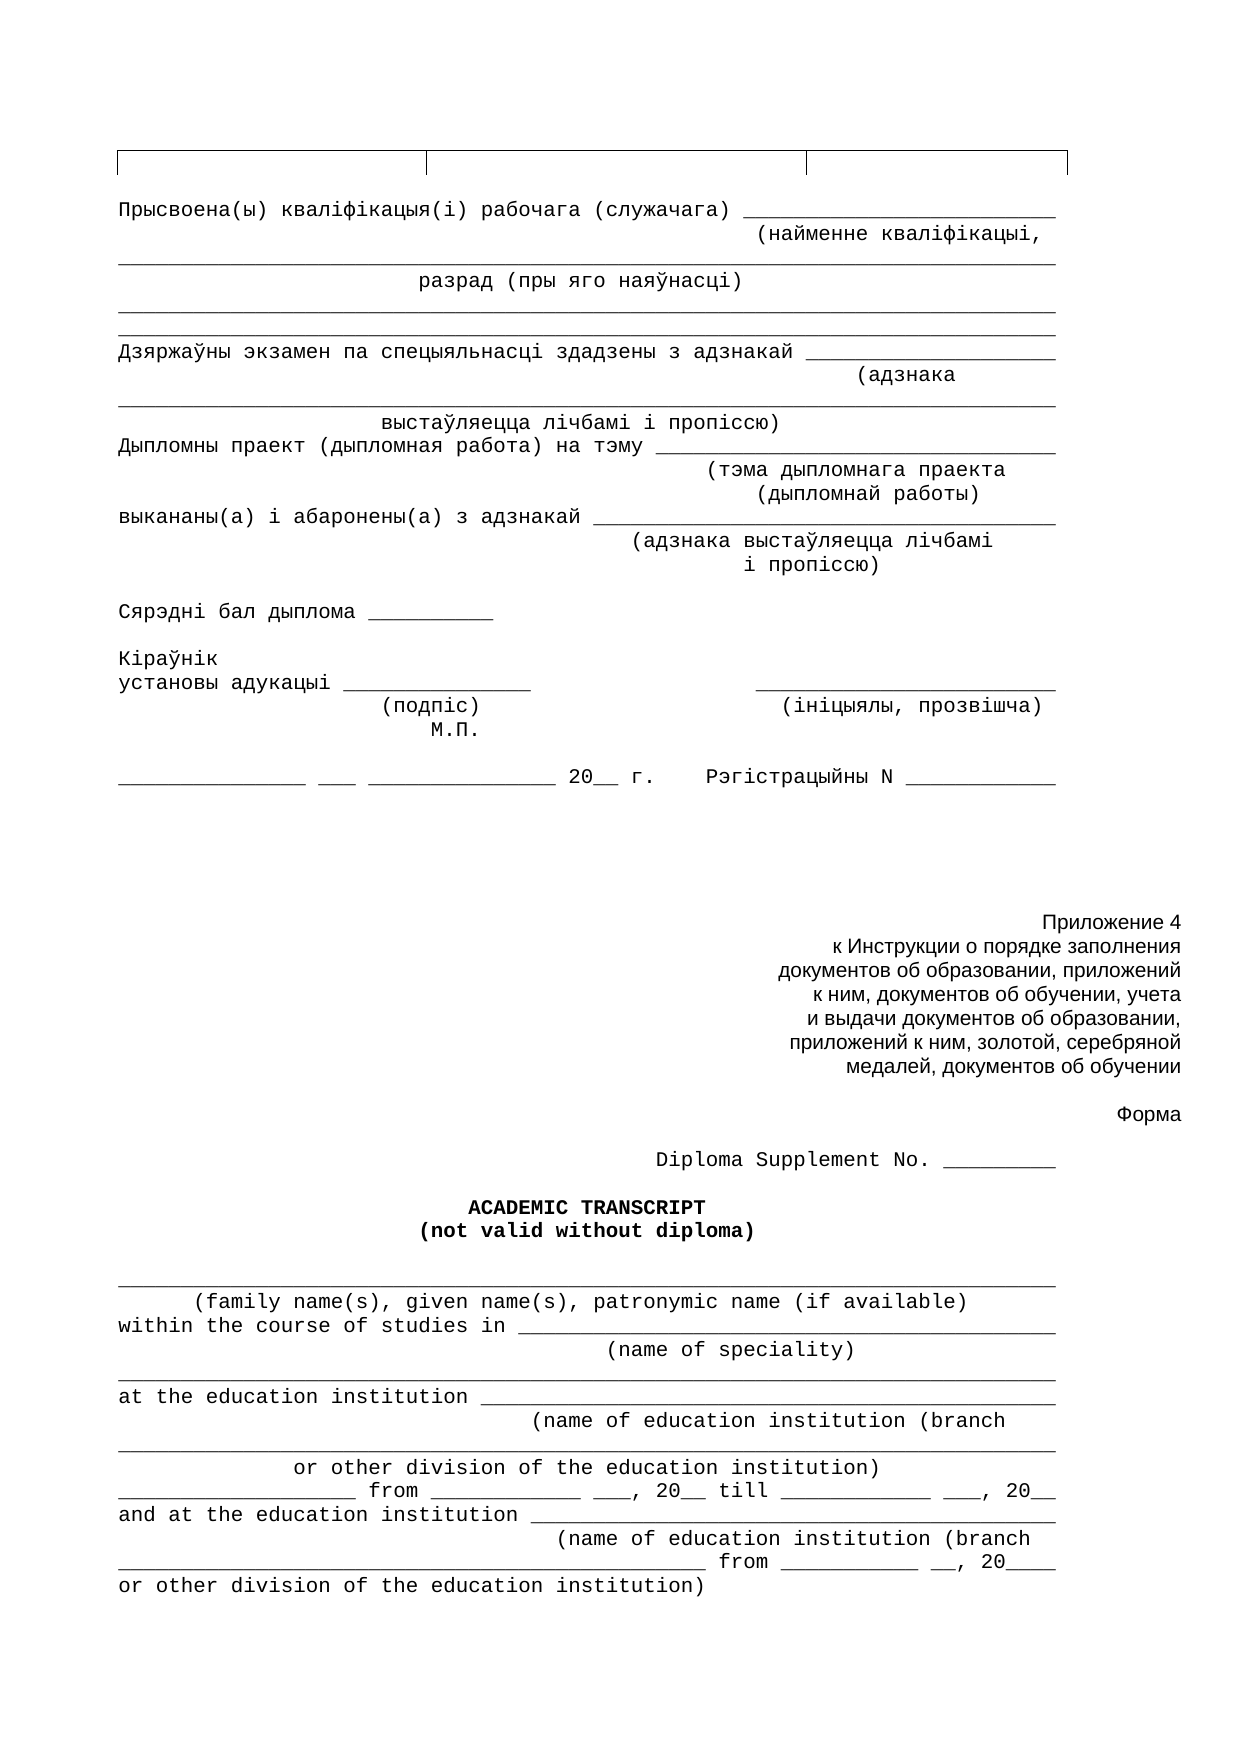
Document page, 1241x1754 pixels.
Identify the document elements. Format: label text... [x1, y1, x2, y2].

text (name of speciality) [118, 1339, 1181, 1362]
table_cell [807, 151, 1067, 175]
text Приложение 4 [118, 910, 1181, 934]
text (адзнака выстаўляецца лiчбамi [118, 530, 1181, 554]
text ___________________________________________________________________________ [118, 293, 1181, 317]
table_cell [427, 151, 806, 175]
text (подпiс) (iнiцыялы, прозвiшча) [118, 696, 1181, 719]
text Дыпломны праект (дыпломная работа) на тэму ________________________________ [118, 435, 1181, 459]
text (family name(s), given name(s), patronymic name (if available) [118, 1291, 1181, 1315]
text Дзяржаўны экзамен па спецыяльнасцi здадзены з адзнакай ____________________ [118, 341, 1181, 364]
text at the education institution ______________________________________________ [118, 1386, 1181, 1409]
text Кiраўнiк [118, 648, 1181, 672]
text Прысвоена(ы) квалiфiкацыя(i) рабочага (служачага) _________________________ [118, 199, 1181, 223]
text (not valid without diploma) [118, 1220, 1181, 1244]
text _______________ ___ _______________ 20__ г. Рэгiстрацыйны N ____________ [118, 766, 1181, 790]
text ___________________ from ____________ ___, 20__ till ____________ ___, 20__ [118, 1481, 1181, 1504]
text ___________________________________________________________________________ [118, 246, 1181, 270]
text (тэма дыпломнага праекта [118, 459, 1181, 483]
text (найменне квалiфiкацыi, [118, 223, 1181, 246]
text ACADEMIC TRANSCRIPT [118, 1197, 1181, 1220]
text установы адукацыi _______________ ________________________ [118, 672, 1181, 696]
text выстаўляецца лiчбамi i пропiссю) [118, 412, 1181, 435]
text Diploma Supplement No. _________ [118, 1149, 1181, 1173]
text (name of education institution (branch [118, 1409, 1181, 1433]
text Сярэднi бал дыплома __________ [118, 601, 1181, 624]
text ___________________________________________________________________________ [118, 1362, 1181, 1386]
text разрад (пры яго наяўнасцi) [118, 270, 1181, 293]
text к ним, документов об обучении, учета [118, 982, 1181, 1006]
text ___________________________________________________________________________ [118, 1268, 1181, 1291]
text ___________________________________________________________________________ [118, 1433, 1181, 1457]
text М.П. [118, 719, 1181, 743]
text ___________________________________________________________________________ [118, 388, 1181, 412]
text и выдачи документов об образовании, [118, 1006, 1181, 1030]
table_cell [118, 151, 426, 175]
text к Инструкции о порядке заполнения [118, 934, 1181, 958]
text ___________________________________________________________________________ [118, 317, 1181, 341]
text медалей, документов об обучении [118, 1054, 1181, 1078]
text (дыпломнай работы) [118, 483, 1181, 506]
text Форма [118, 1102, 1181, 1126]
text within the course of studies in ___________________________________________ [118, 1315, 1181, 1339]
text (адзнака [118, 364, 1181, 388]
text i пропiссю) [118, 554, 1181, 577]
text _______________________________________________ from ___________ __, 20____ [118, 1551, 1181, 1575]
text документов об образовании, приложений [118, 958, 1181, 982]
text or other division of the education institution) [118, 1457, 1181, 1481]
text приложений к ним, золотой, серебряной [118, 1030, 1181, 1054]
text выкананы(а) i абаронены(а) з адзнакай _____________________________________ [118, 506, 1181, 530]
text and at the education institution __________________________________________ [118, 1504, 1181, 1528]
text (name of education institution (branch [118, 1528, 1181, 1551]
text or other division of the education institution) [118, 1575, 1181, 1599]
